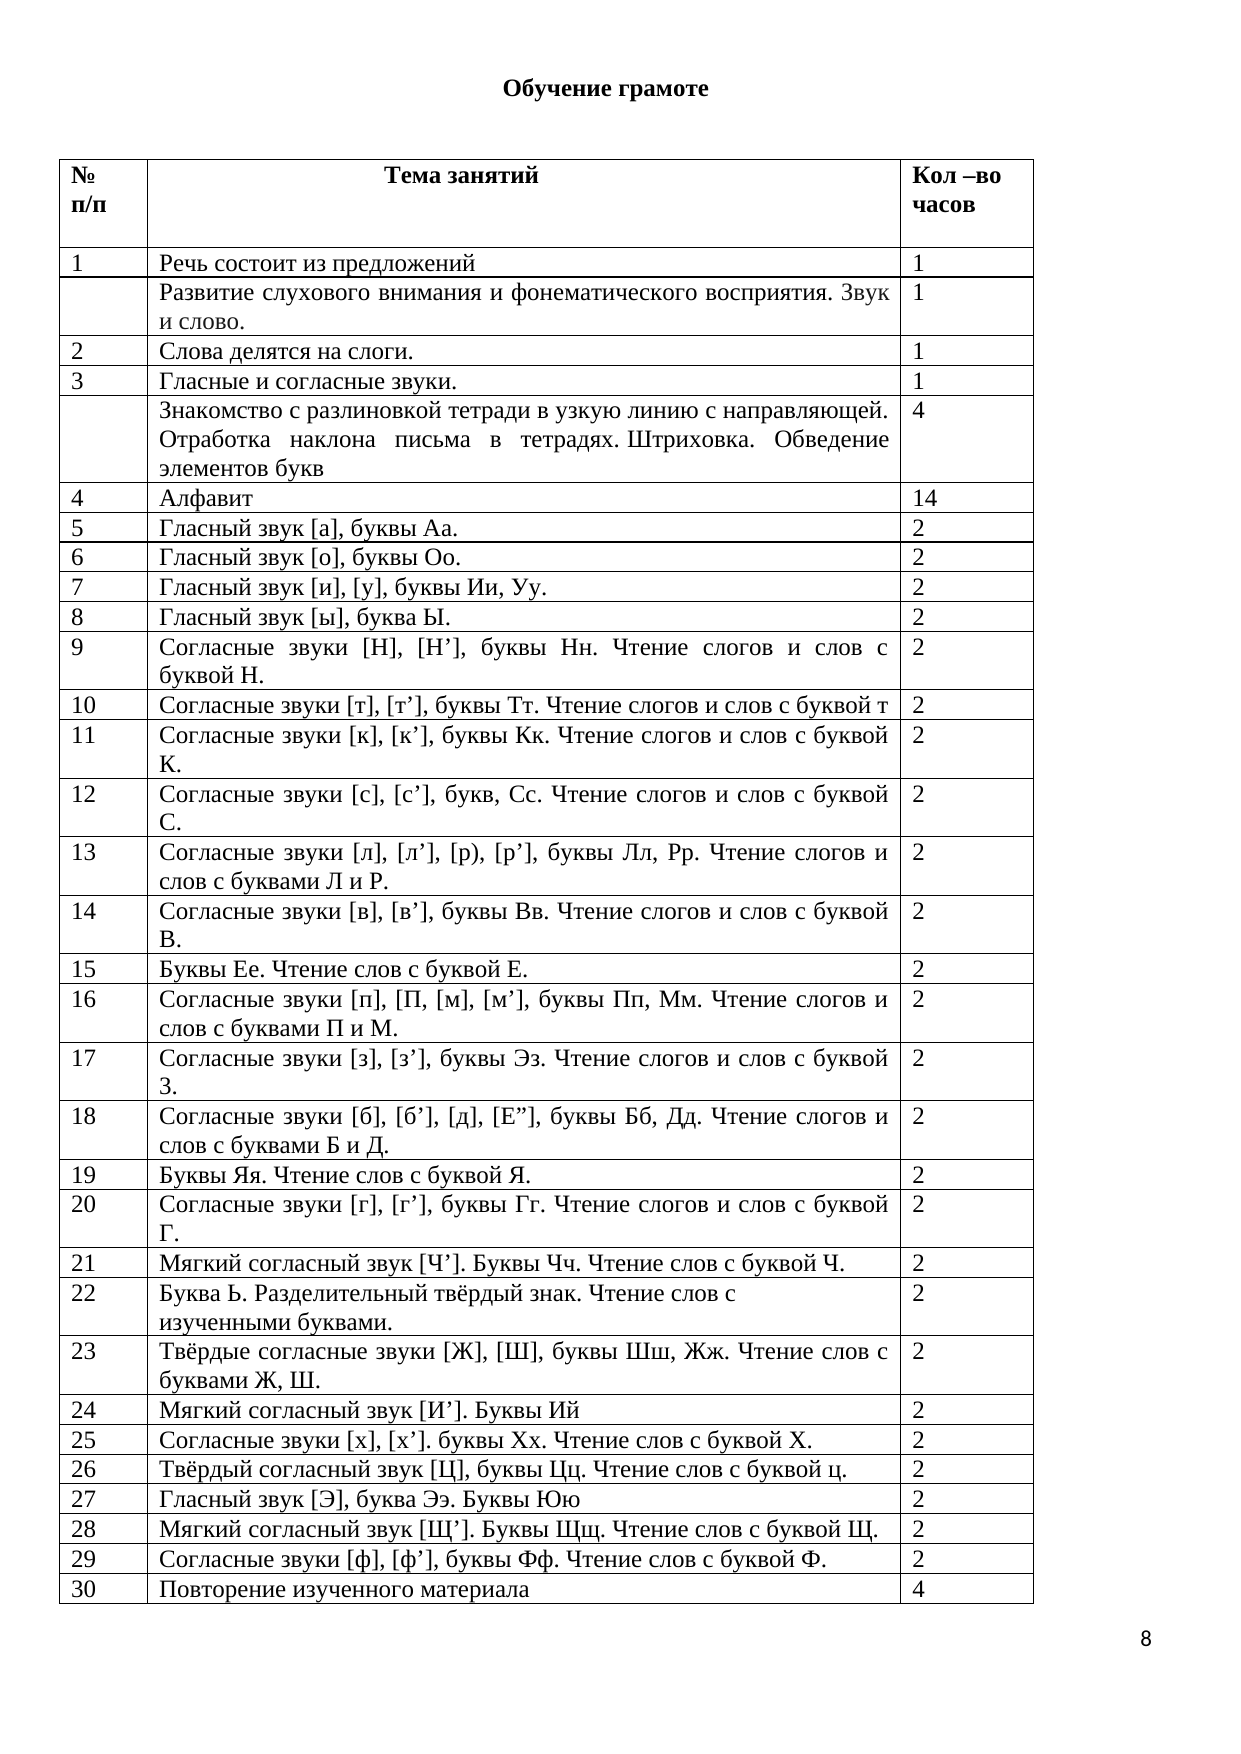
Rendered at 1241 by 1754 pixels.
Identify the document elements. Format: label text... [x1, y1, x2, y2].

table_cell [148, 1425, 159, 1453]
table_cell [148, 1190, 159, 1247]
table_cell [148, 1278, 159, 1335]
table_cell [60, 396, 147, 482]
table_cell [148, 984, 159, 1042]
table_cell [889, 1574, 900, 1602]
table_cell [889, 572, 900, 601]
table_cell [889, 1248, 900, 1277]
table_cell 2 [901, 572, 1033, 601]
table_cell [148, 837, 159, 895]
table_cell 1 [901, 366, 1033, 394]
table_header Кол –во часов [901, 160, 1033, 247]
table_cell 17 [60, 1043, 147, 1100]
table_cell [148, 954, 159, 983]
table_cell 13 [60, 837, 147, 895]
table_cell 8 [60, 602, 147, 631]
table_cell [60, 278, 147, 335]
table_cell 30 [60, 1574, 147, 1602]
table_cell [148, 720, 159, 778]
table_cell 1 [901, 248, 1033, 276]
table_cell 2 [901, 1514, 1033, 1543]
table_cell Развитие слухового внимания и фонематического восприятия. Звук и слово. [148, 278, 900, 335]
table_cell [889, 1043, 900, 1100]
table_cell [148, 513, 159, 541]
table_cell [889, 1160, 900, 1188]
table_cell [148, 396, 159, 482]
table_header № п/п [60, 160, 147, 247]
table_cell 2 [901, 1190, 1033, 1247]
table_cell 9 [60, 632, 147, 689]
table_cell 6 [60, 543, 147, 571]
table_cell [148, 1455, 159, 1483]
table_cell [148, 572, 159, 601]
table_cell 2 [901, 1278, 1033, 1335]
table_cell 2 [901, 632, 1033, 689]
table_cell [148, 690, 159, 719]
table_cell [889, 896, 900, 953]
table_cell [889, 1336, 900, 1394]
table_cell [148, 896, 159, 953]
table_cell 2 [901, 543, 1033, 571]
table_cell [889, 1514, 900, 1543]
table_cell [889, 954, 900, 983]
table_cell 2 [901, 1455, 1033, 1483]
table_cell 20 [60, 1190, 147, 1247]
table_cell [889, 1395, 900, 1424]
table_cell 2 [901, 837, 1033, 895]
table_cell 2 [901, 1336, 1033, 1394]
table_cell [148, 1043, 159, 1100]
table_cell 2 [901, 1043, 1033, 1100]
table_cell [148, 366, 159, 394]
table_cell 4 [901, 1574, 1033, 1602]
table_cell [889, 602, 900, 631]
table_cell 2 [901, 1248, 1033, 1277]
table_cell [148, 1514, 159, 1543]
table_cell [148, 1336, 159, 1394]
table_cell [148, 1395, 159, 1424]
table_header Тема занятий [148, 160, 900, 247]
table_cell 2 [60, 336, 147, 365]
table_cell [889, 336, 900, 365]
table_cell 27 [60, 1484, 147, 1513]
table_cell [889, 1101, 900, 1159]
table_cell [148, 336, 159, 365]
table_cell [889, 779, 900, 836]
table_cell 1 [901, 336, 1033, 365]
table_cell 16 [60, 984, 147, 1042]
table_cell 1 [60, 248, 147, 276]
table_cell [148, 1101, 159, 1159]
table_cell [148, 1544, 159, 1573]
table_cell 5 [60, 513, 147, 541]
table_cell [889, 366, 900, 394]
table_cell 2 [901, 1101, 1033, 1159]
table_cell 14 [60, 896, 147, 953]
table_cell 2 [901, 954, 1033, 983]
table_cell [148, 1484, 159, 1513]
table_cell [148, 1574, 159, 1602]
table_cell 2 [901, 690, 1033, 719]
table_cell 11 [60, 720, 147, 778]
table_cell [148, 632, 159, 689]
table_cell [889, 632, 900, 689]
table_cell 19 [60, 1160, 147, 1188]
table_cell 2 [901, 1484, 1033, 1513]
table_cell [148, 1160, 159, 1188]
table_cell 2 [901, 984, 1033, 1042]
table_cell 2 [901, 779, 1033, 836]
table_cell 4 [901, 396, 1033, 482]
table_cell Гласный звук [о], буквы Оо. [148, 543, 900, 571]
table_cell 2 [901, 720, 1033, 778]
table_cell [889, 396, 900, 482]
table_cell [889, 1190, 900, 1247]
table_cell 28 [60, 1514, 147, 1543]
table_cell 2 [901, 1544, 1033, 1573]
table_cell 15 [60, 954, 147, 983]
table_cell 29 [60, 1544, 147, 1573]
table_cell 2 [901, 1425, 1033, 1453]
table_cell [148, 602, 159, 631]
table_cell 23 [60, 1336, 147, 1394]
table_cell 2 [901, 1160, 1033, 1188]
table_cell 2 [901, 513, 1033, 541]
table_cell 7 [60, 572, 147, 601]
table_cell 22 [60, 1278, 147, 1335]
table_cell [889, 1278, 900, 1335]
table_cell 2 [901, 896, 1033, 953]
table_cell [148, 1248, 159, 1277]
table_cell 1 [901, 278, 1033, 335]
table_cell 2 [901, 602, 1033, 631]
table_cell 3 [60, 366, 147, 394]
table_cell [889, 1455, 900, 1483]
table_cell 25 [60, 1425, 147, 1453]
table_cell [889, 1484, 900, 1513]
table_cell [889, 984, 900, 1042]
table_cell 24 [60, 1395, 147, 1424]
table_cell 12 [60, 779, 147, 836]
table_cell 21 [60, 1248, 147, 1277]
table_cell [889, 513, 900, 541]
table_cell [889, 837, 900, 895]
text Обучение грамоте [59, 73, 1152, 102]
table_cell 14 [901, 483, 1033, 512]
table_cell 26 [60, 1455, 147, 1483]
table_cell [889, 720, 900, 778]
table_cell 2 [901, 1395, 1033, 1424]
table_cell Речь состоит из предложений [148, 248, 900, 276]
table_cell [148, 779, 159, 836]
table_cell 10 [60, 690, 147, 719]
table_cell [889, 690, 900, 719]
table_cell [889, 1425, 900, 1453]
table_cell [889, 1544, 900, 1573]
table_cell 18 [60, 1101, 147, 1159]
table_cell 4 [60, 483, 147, 512]
